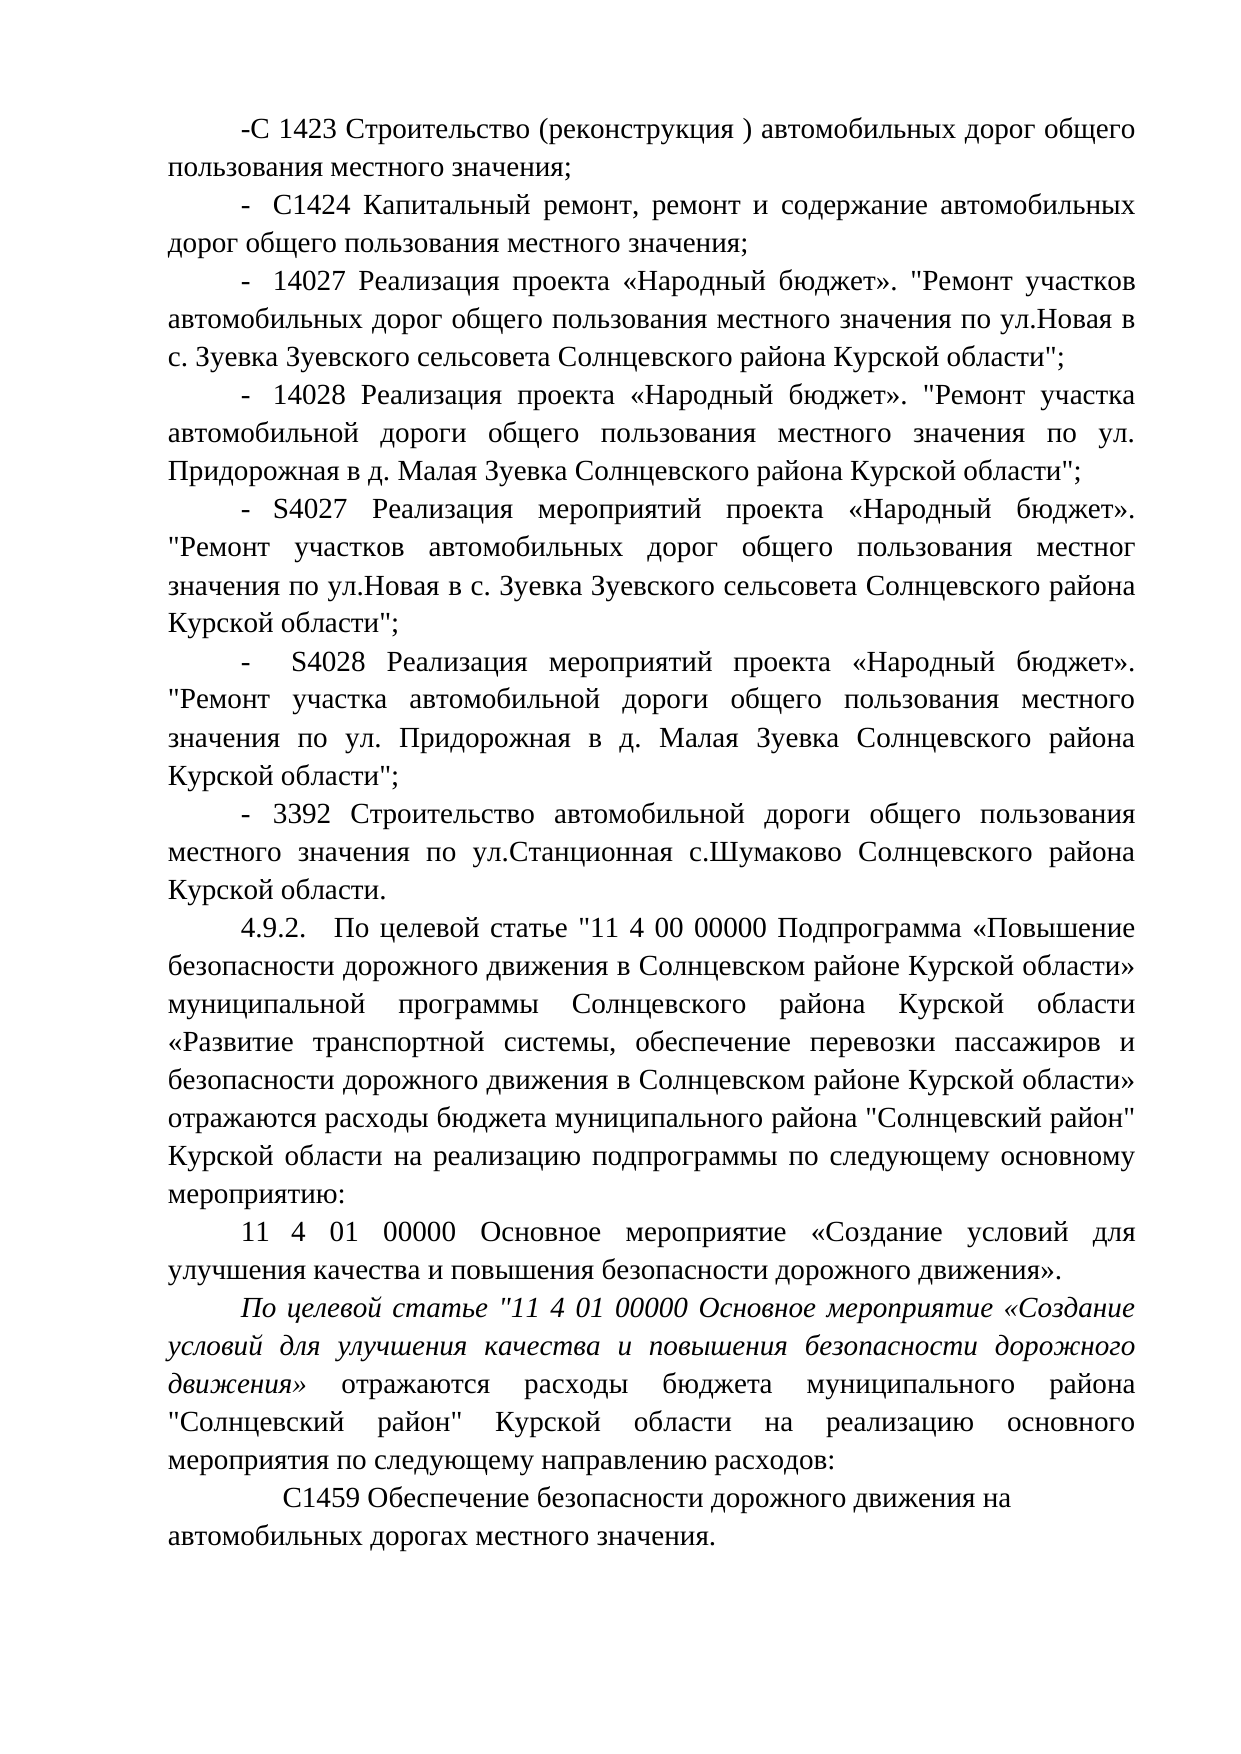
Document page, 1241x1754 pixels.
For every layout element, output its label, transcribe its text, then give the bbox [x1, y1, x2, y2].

list 14027 Реализация проекта «Народный бюджет». "Ремонт участков автомобильных дорог общего пользования местного значения по ул.Новая в с. Зуевка Зуевского сельсовета Солнцевского района Курской области"; [168, 260, 1136, 374]
text По целевой статье "11 4 01 00000 Основное мероприятие «Создание условий для улучшения качества и повышения безопасности дорожного движения» отражаются расходы бюджета муниципального района "Солнцевский район" Курской области на реализацию основного мероприятия по следующему направлению расходов: [168, 1287, 1136, 1477]
text -С 1423 Строительство (реконструкция ) автомобильных дорог общего пользования местного значения; [168, 108, 1136, 184]
list По целевой статье "11 4 00 00000 Подпрограмма «Повышение безопасности дорожного движения в Солнцевском районе Курской области» муниципальной программы Солнцевского района Курской области «Развитие транспортной системы, обеспечение перевозки пассажиров и безопасности дорожного движения в Солнцевском районе Курской области» отражаются расходы бюджета муниципального района "Солнцевский район" Курской области на реализацию подпрограммы по следующему основному мероприятию: [168, 907, 1136, 1211]
list 4 01 00000 Основное мероприятие «Создание условий для улучшения качества и повышения безопасности дорожного движения». [168, 1211, 1136, 1287]
list С1424 Капитальный ремонт, ремонт и содержание автомобильных дорог общего пользования местного значения; [168, 184, 1136, 260]
text С1459 Обеспечение безопасности дорожного движения на автомобильных дорогах местного значения. [168, 1477, 1163, 1553]
list 3392 Строительство автомобильной дороги общего пользования местного значения по ул.Станционная с.Шумаково Солнцевского района Курской области. [168, 793, 1136, 907]
list 14028 Реализация проекта «Народный бюджет». "Ремонт участка автомобильной дороги общего пользования местного значения по ул. Придорожная в д. Малая Зуевка Солнцевского района Курской области"; [168, 374, 1136, 488]
list S4028 Реализация мероприятий проекта «Народный бюджет». "Ремонт участка автомобильной дороги общего пользования местного значения по ул. Придорожная в д. Малая Зуевка Солнцевского района Курской области"; [168, 641, 1136, 793]
list S4027 Реализация мероприятий проекта «Народный бюджет». "Ремонт участков автомобильных дорог общего пользования местног значения по ул.Новая в с. Зуевка Зуевского сельсовета Солнцевского района Курской области"; [168, 488, 1136, 641]
